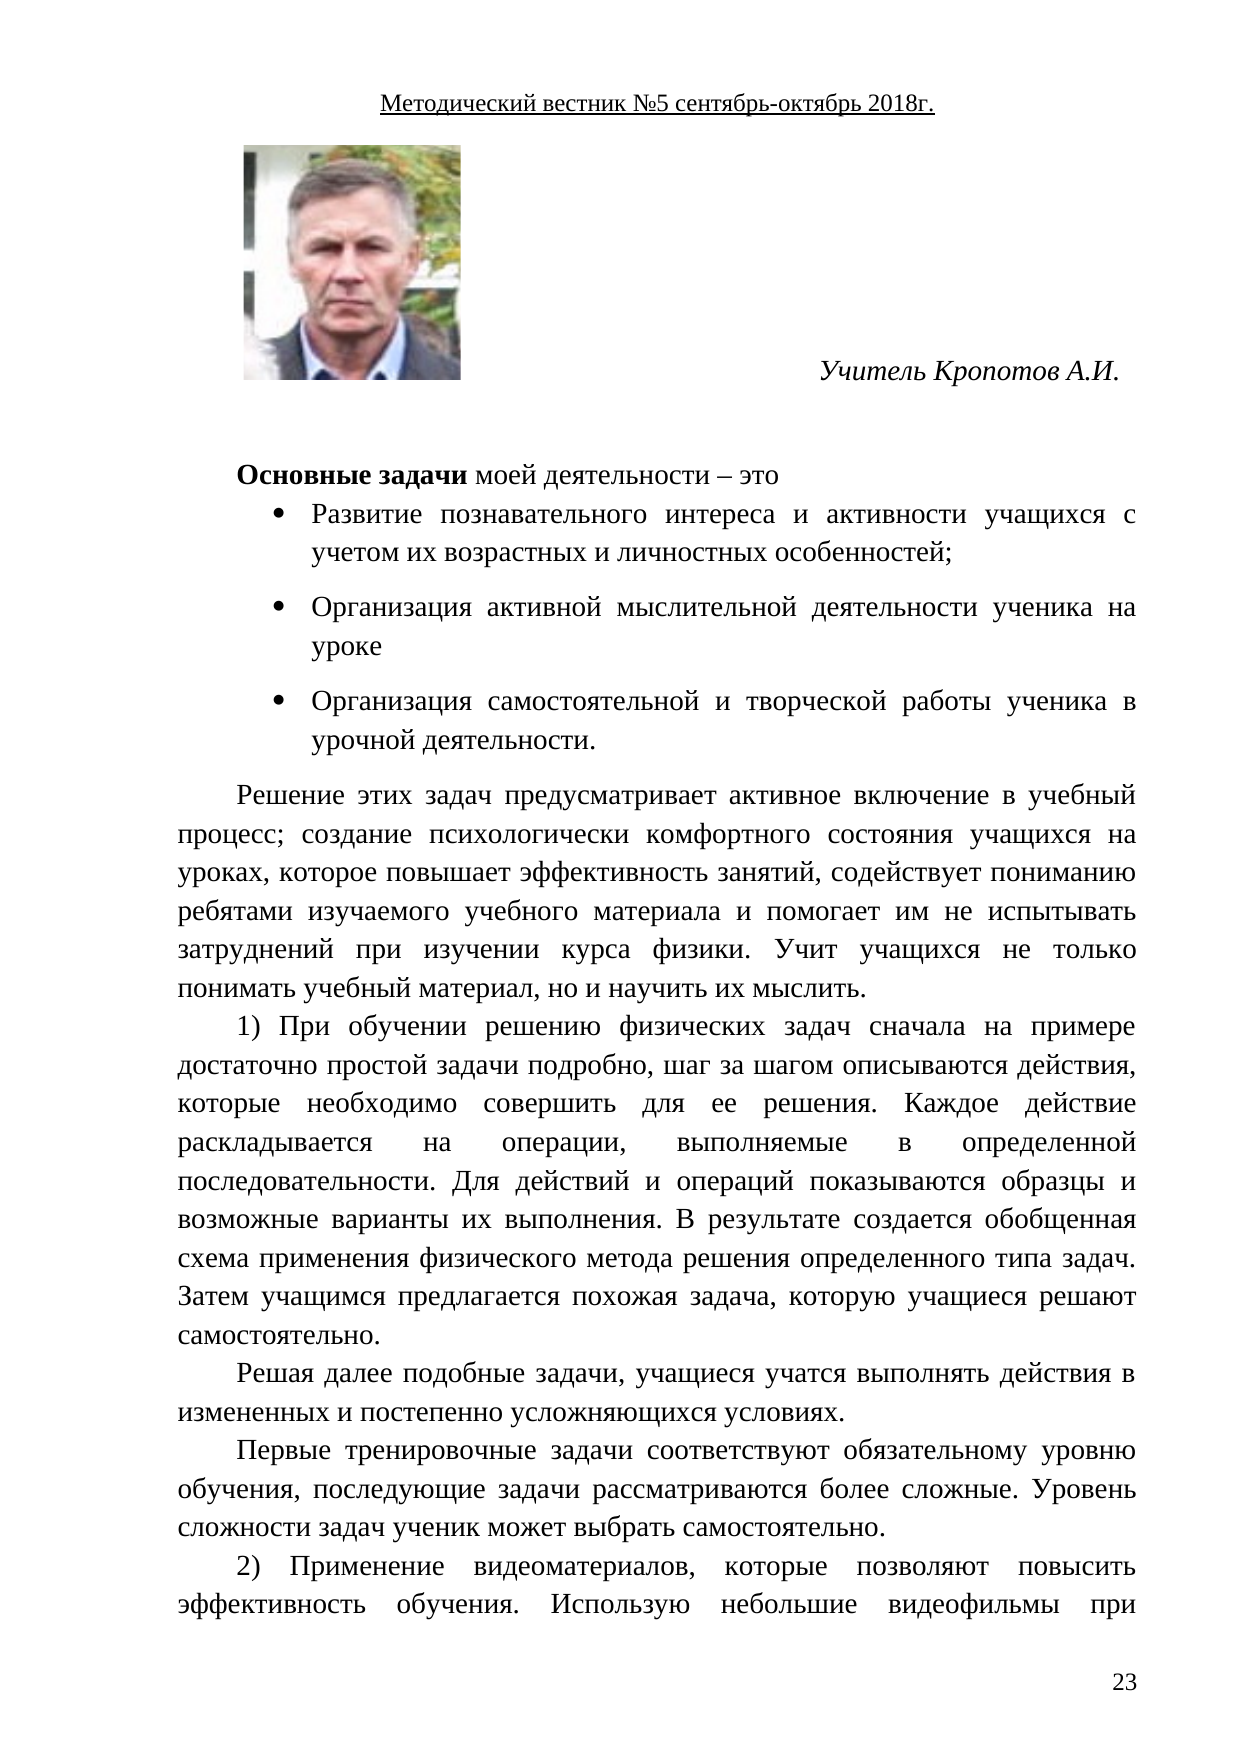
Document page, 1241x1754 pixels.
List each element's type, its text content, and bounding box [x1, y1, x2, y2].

text Первые тренировочные задачи соответствуют обязательному уровню обучения, последующие задачи рассматриваются более сложные. Уровень сложности задач ученик может выбрать самостоятельно. [177, 1432, 1137, 1543]
list Организация самостоятельной и творческой работы ученика в урочной деятельности. [274, 683, 1137, 756]
picture [243, 145, 461, 380]
text 1) При обучении решению физических задач сначала на примере достаточно простой задачи подробно, шаг за шагом описываются действия, которые необходимо совершить для ее решения. Каждое действие раскладывается на операции, выполняемые в определенной последовательности. Для действий и операций показываются образцы и возможные варианты их выполнения. В результате создается обобщенная схема применения физического метода решения определенного типа задач. Затем учащимся предлагается похожая задача, которую учащиеся решают самостоятельно. [177, 1008, 1137, 1350]
list Организация активной мыслительной деятельности ученика на уроке [274, 589, 1137, 662]
list Развитие познавательного интереса и активности учащихся с учетом их возрастных и личностных особенностей; [274, 496, 1137, 568]
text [177, 1548, 1137, 1620]
text Учитель Кропотов А.И. [177, 145, 1137, 386]
text Решая далее подобные задачи, учащиеся учатся выполнять действия в измененных и постепенно усложняющихся условиях. [177, 1355, 1137, 1427]
text Основные задачи моей деятельности – это [177, 457, 1137, 491]
text Решение этих задач предусматривает активное включение в учебный процесс; создание психологически комфортного состояния учащихся на уроках, которое повышает эффективность занятий, содействует пониманию ребятами изучаемого учебного материала и помогает им не испытывать затруднений при изучении курса физики. Учит учащихся не только понимать учебный материал, но и научить их мыслить. [177, 777, 1137, 1003]
